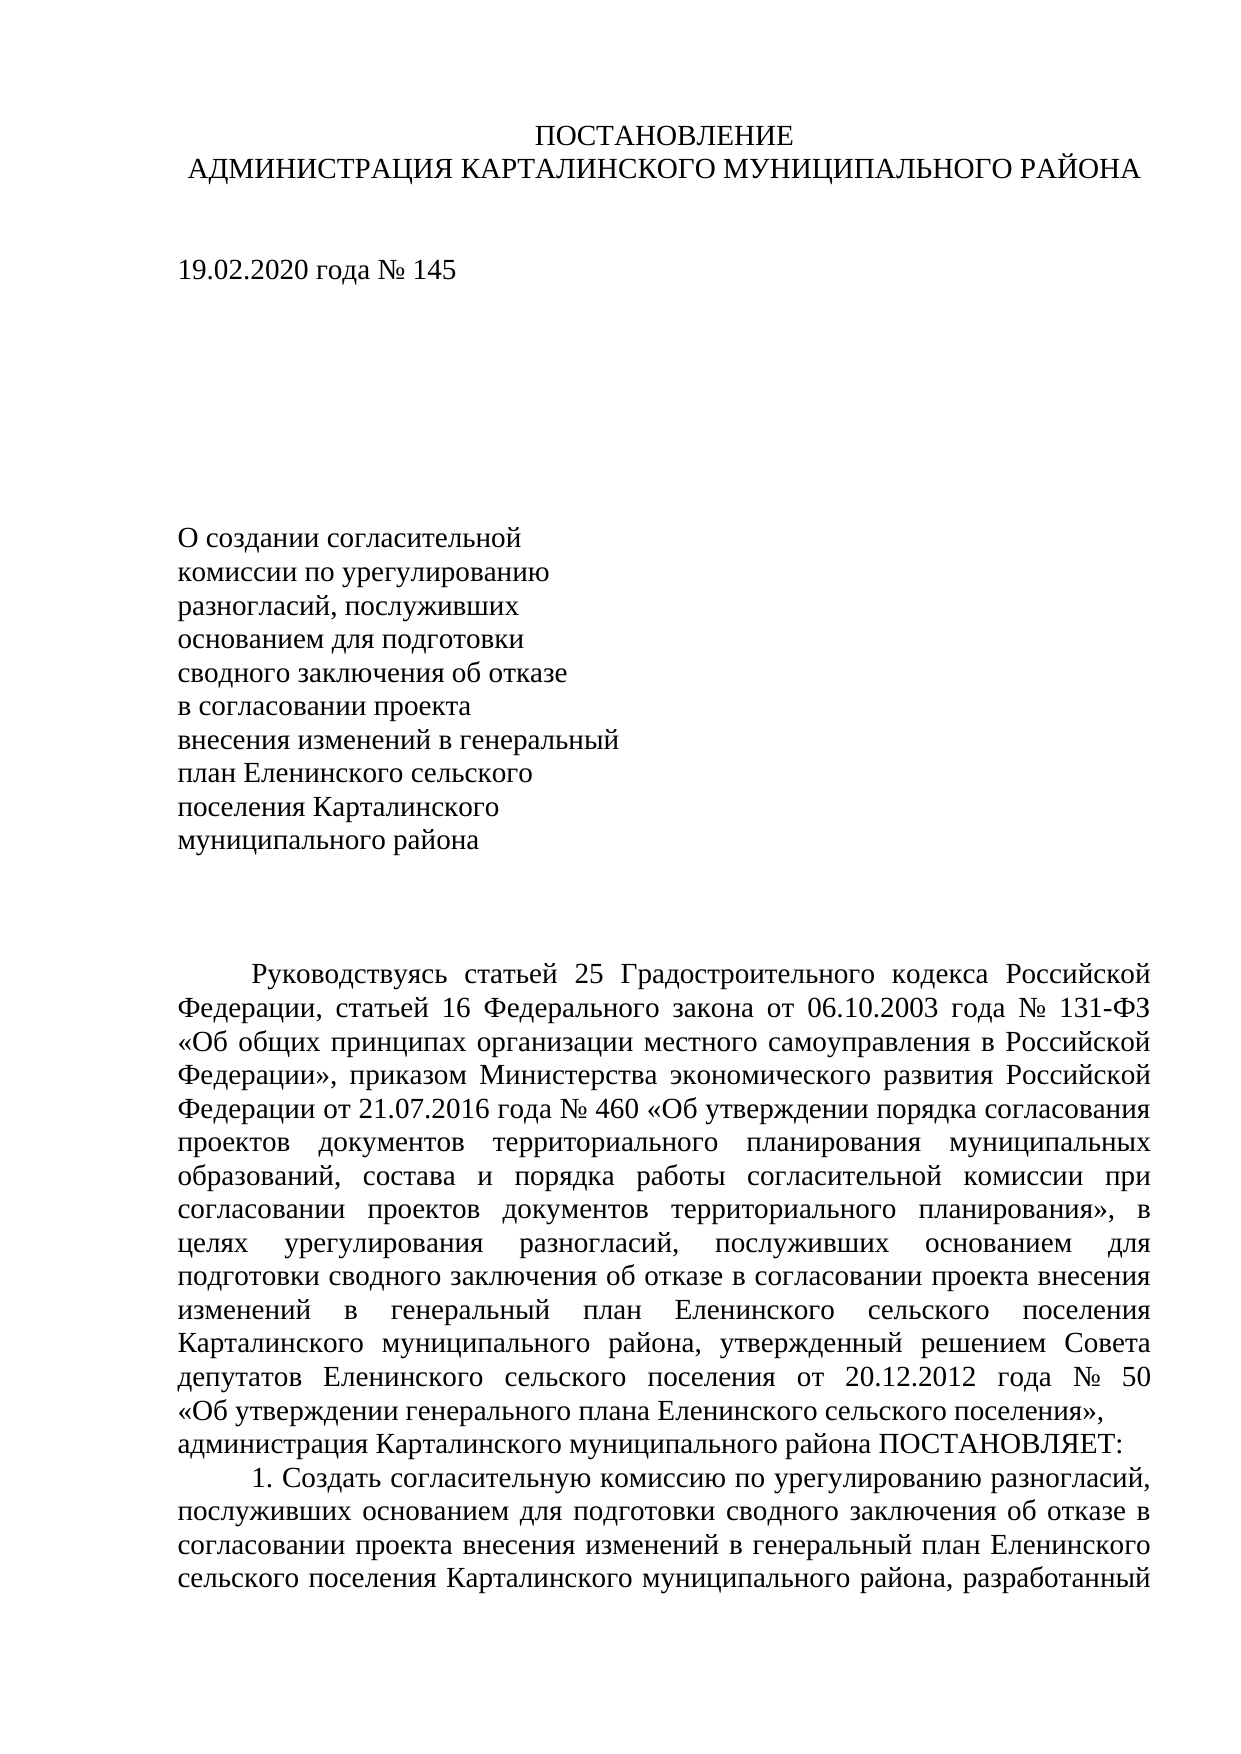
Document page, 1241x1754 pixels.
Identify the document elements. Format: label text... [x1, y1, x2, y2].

text основанием для подготовки [177, 621, 1152, 655]
text поселения Карталинского [177, 789, 1152, 822]
text 19.02.2020 года № 145 [177, 252, 1152, 286]
text администрация Карталинского муниципального района ПОСТАНОВЛЯЕТ: [177, 1426, 1152, 1460]
text в согласовании проекта [177, 688, 1152, 722]
text ПОСТАНОВЛЕНИЕ [177, 118, 1152, 152]
text АДМИНИСТРАЦИЯ КАРТАЛИНСКОГО МУНИЦИПАЛЬНОГО РАЙОНА [177, 152, 1152, 185]
text внесения изменений в генеральный [177, 722, 1152, 755]
text муниципального района [177, 822, 1152, 856]
text сводного заключения об отказе [177, 655, 1152, 688]
text комиссии по урегулированию [177, 554, 1152, 588]
text разногласий, послуживших [177, 588, 1152, 621]
text Руководствуясь статьей 25 Градостроительного кодекса Российской Федерации, статьей 16 Федерального закона от 06.10.2003 года № 131-ФЗ «Об общих принципах организации местного самоуправления в Российской Федерации», приказом Министерства экономического развития Российской Федерации от 21.07.2016 года № 460 «Об утверждении порядка согласования проектов документов территориального планирования муниципальных образований, состава и порядка работы согласительной комиссии при согласовании проектов документов территориального планирования», в целях урегулирования разногласий, послуживших основанием для подготовки сводного заключения об отказе в согласовании проекта внесения изменений в генеральный план Еленинского сельского поселения Карталинского муниципального района, утвержденный решением Совета депутатов Еленинского сельского поселения от 20.12.2012 года № 50 «Об утверждении генерального плана Еленинского сельского поселения», [177, 957, 1152, 1426]
text план Еленинского сельского [177, 755, 1152, 789]
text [177, 1460, 1152, 1594]
text О создании согласительной [177, 521, 1152, 554]
